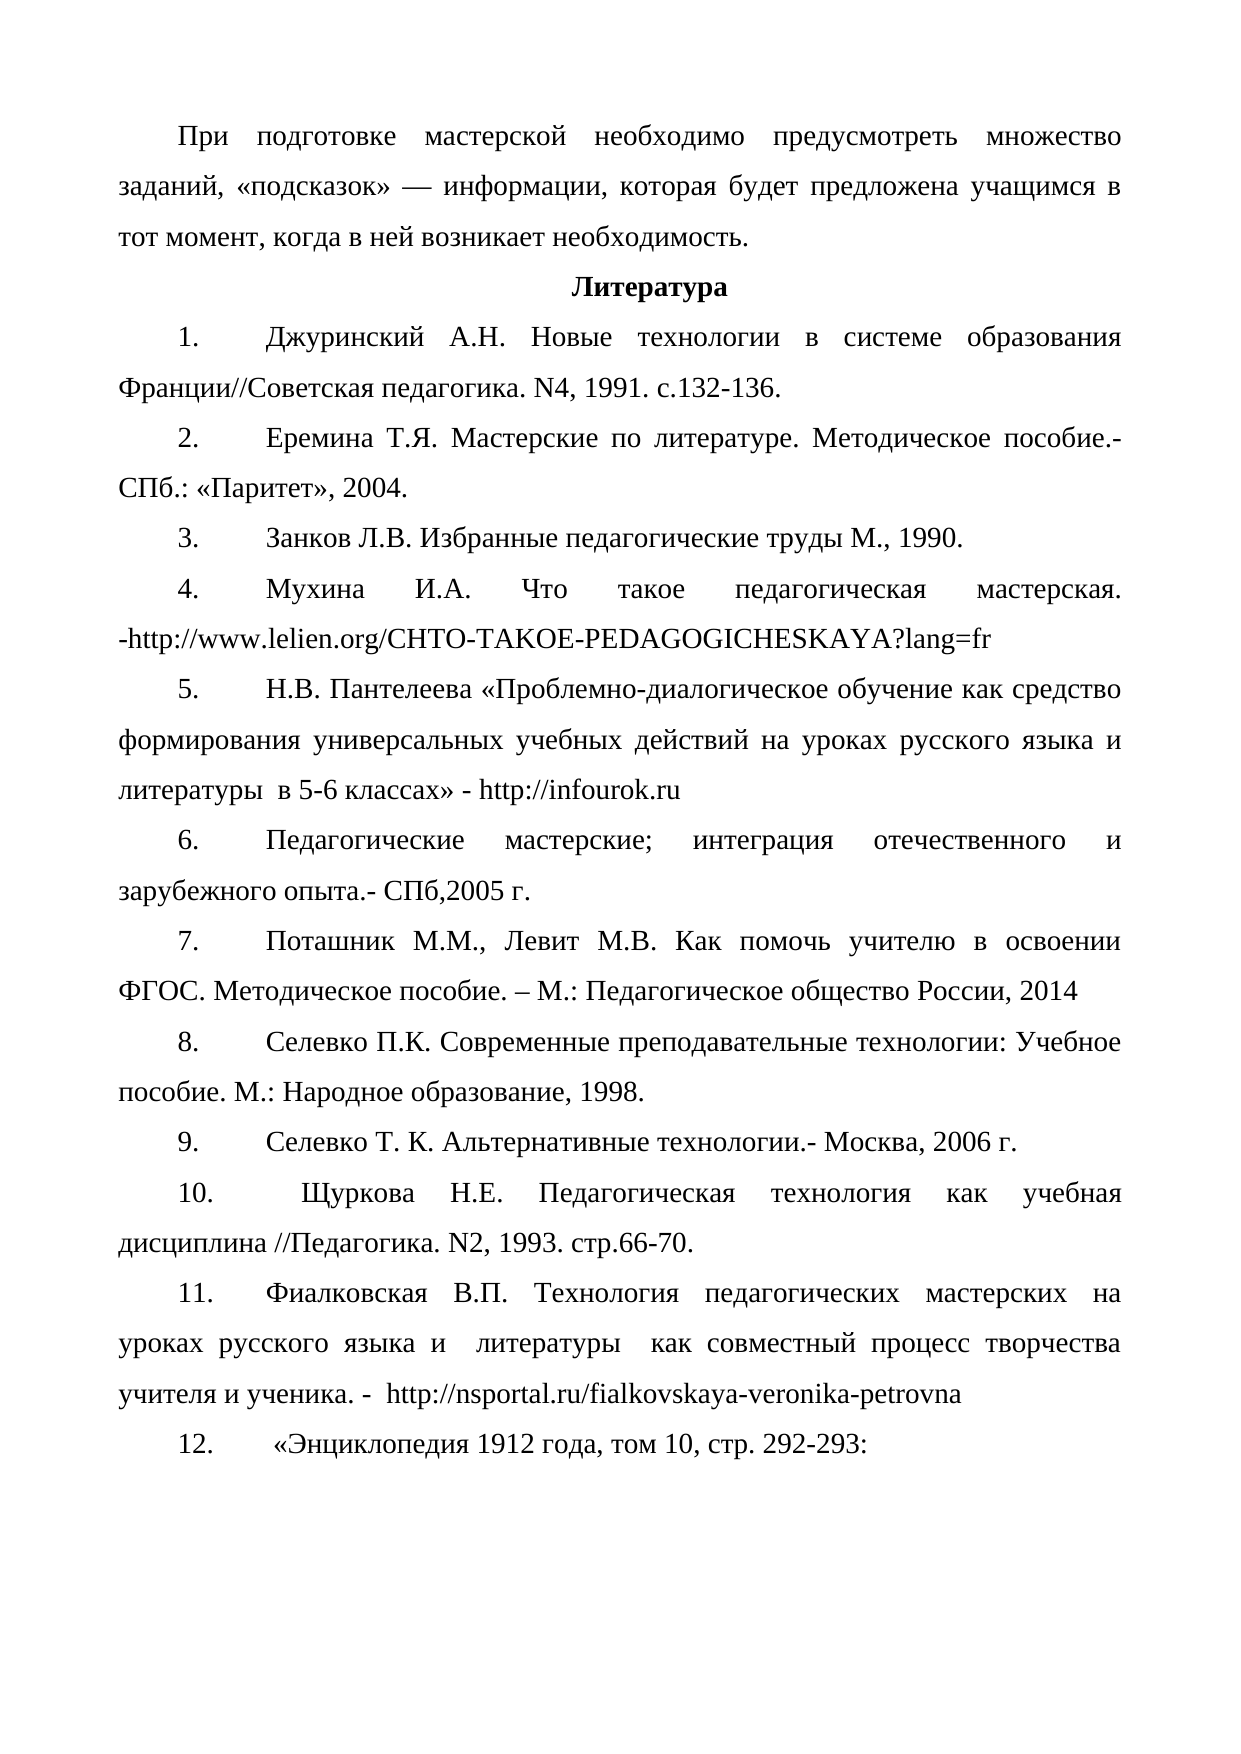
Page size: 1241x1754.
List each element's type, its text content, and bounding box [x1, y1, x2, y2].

text Литература [118, 269, 1122, 303]
list «Энциклопедия 1912 года, том 10, стр. 292-293: [118, 1426, 1122, 1460]
list Мухина И.А. Что такое педагогическая мастерская. -http://www.lelien.org/CHTO-TAKOE-PEDAGOGICHESKAYA?lang=fr [118, 571, 1122, 655]
list Еремина Т.Я. Мастерские по литературе. Методическое пособие.- СПб.: «Паритет», 2004. [118, 420, 1122, 504]
list Педагогические мастерские; интеграция отечественного и зарубежного опыта.- СПб,2005 г. [118, 822, 1122, 906]
list Занков Л.В. Избранные педагогические труды М., 1990. [118, 521, 1122, 554]
list Фиалковская В.П. Технология педагогических мастерских на уроках русского языка и литературы как совместный процесс творчества учителя и ученика. - http://nsportal.ru/fialkovskaya-veronika-petrovna [118, 1275, 1122, 1409]
list Щуркова Н.Е. Педагогическая технология как учебная дисциплина //Педагогика. N2, 1993. стр.66-70. [118, 1175, 1122, 1258]
list Селевко Т. К. Альтернативные технологии.- Москва, 2006 г. [118, 1124, 1122, 1158]
list Поташник М.М., Левит М.В. Как помочь учителю в освоении ФГОС. Методическое пособие. – М.: Педагогическое общество России, 2014 [118, 923, 1122, 1007]
list При подготовке мастерской необходимо предусмотреть множество заданий, «подсказок» — информации, которая будет предложена учащимся в тот момент, когда в ней возникает необходимость. [118, 118, 1122, 252]
list Джуринский А.Н. Новые технологии в системе образования Франции//Советская педагогика. N4, 1991. с.132-136. [118, 319, 1122, 403]
list Селевко П.К. Современные преподавательные технологии: Учебное пособие. М.: Народное образование, 1998. [118, 1024, 1122, 1108]
list Н.В. Пантелеева «Проблемно-диалогическое обучение как средство формирования универсальных учебных действий на уроках русского языка и литературы в 5-6 классах» - http://infourok.ru [118, 672, 1122, 806]
